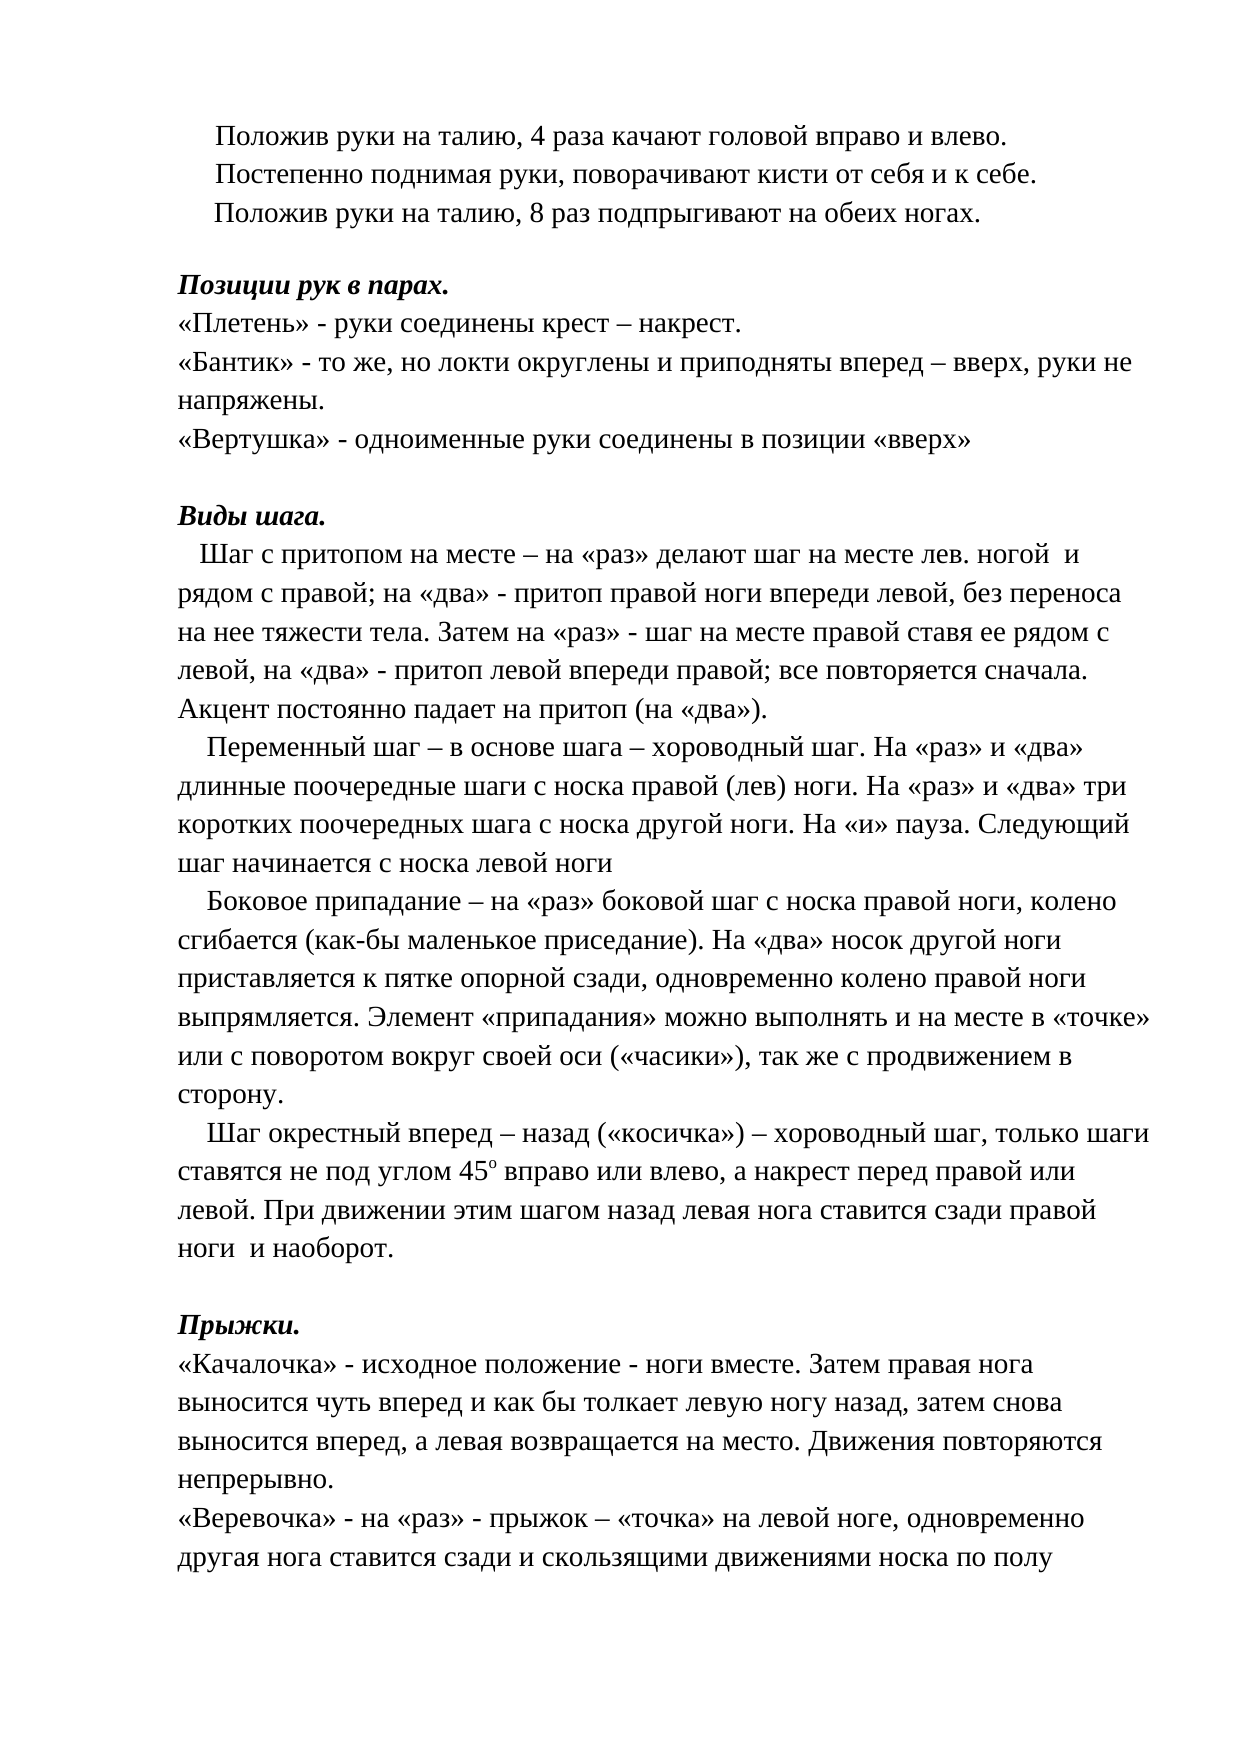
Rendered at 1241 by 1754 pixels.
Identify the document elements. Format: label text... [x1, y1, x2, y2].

text Шаг окрестный вперед – назад («косичка») – хороводный шаг, только шаги ставятся не под углом 45о вправо или влево, а накрест перед правой или левой. При движении этим шагом назад левая нога ставится сзади правой ноги и наоборот. [177, 1115, 1152, 1264]
text «Вертушка» - одноименные руки соединены в позиции «вверх» [177, 421, 1152, 454]
text «Плетень» - руки соединены крест – накрест. [177, 305, 1152, 339]
text Позиции рук в парах. [177, 267, 1152, 300]
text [177, 1500, 1152, 1572]
text Боковое припадание – на «раз» боковой шаг с носка правой ноги, колено сгибается (как-бы маленькое приседание). На «два» носок другой ноги приставляется к пятке опорной сзади, одновременно колено правой ноги выпрямляется. Элемент «припадания» можно выполнять и на месте в «точке» или с поворотом вокруг своей оси («часики»), так же с продвижением в сторону. [177, 883, 1152, 1110]
text Переменный шаг – в основе шага – хороводный шаг. На «раз» и «два» длинные поочередные шаги с носка правой (лев) ноги. На «раз» и «два» три коротких поочередных шага с носка другой ноги. На «и» пауза. Следующий шаг начинается с носка левой ноги [177, 729, 1152, 878]
text «Бантик» - то же, но локти округлены и приподняты вперед – вверх, руки не напряжены. [177, 344, 1152, 416]
text Постепенно поднимая руки, поворачивают кисти от себя и к себе. [215, 157, 1152, 190]
text Шаг с притопом на месте – на «раз» делают шаг на месте лев. ногой и рядом с правой; на «два» - притоп правой ноги впереди левой, без переноса на нее тяжести тела. Затем на «раз» - шаг на месте правой ставя ее рядом с левой, на «два» - притоп левой впереди правой; все повторяется сначала. Акцент постоянно падает на притоп (на «два»). [177, 537, 1152, 724]
text «Качалочка» - исходное положение - ноги вместе. Затем правая нога выносится чуть вперед и как бы толкает левую ногу назад, затем снова выносится вперед, а левая возвращается на место. Движения повторяются непрерывно. [177, 1346, 1152, 1495]
text Прыжки. [177, 1307, 1152, 1341]
text Положив руки на талию, 4 раза качают головой вправо и влево. [215, 118, 1152, 152]
text Виды шага. [177, 498, 1152, 532]
text Положив руки на талию, 8 раз подпрыгивают на обеих ногах. [177, 195, 1152, 229]
